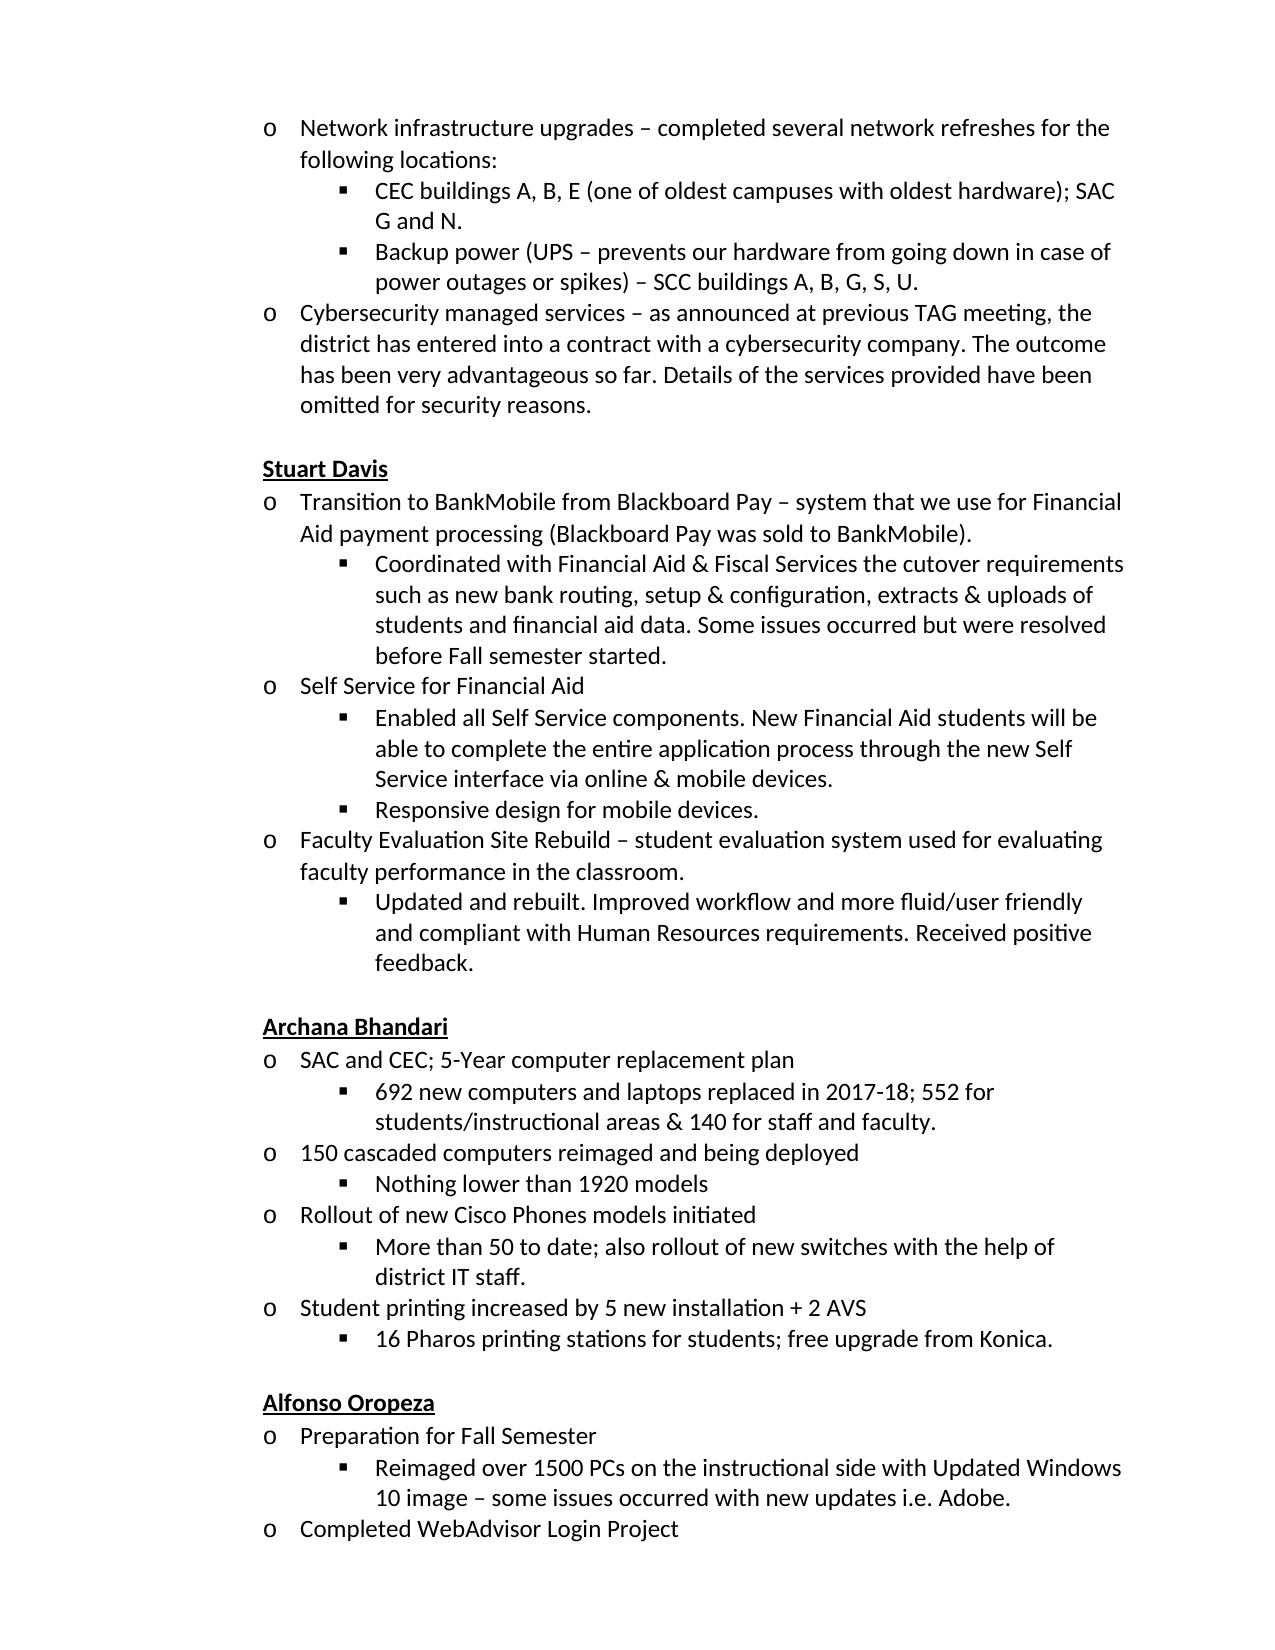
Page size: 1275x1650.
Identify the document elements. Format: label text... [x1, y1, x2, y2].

list 16 Pharos printing stations for students; free upgrade from Konica. [337, 1324, 1125, 1354]
list Updated and rebuilt. Improved workflow and more fluid/user friendly and compliant with Human Resources requirements. Received positive feedback. [337, 887, 1125, 978]
list Self Service for Financial Aid [262, 670, 1125, 702]
list 692 new computers and laptops replaced in 2017-18; 552 for students/instructional areas & 140 for staff and faculty. [337, 1076, 1125, 1137]
list SAC and CEC; 5-Year computer replacement plan [262, 1044, 1125, 1076]
list More than 50 to date; also rollout of new switches with the help of district IT staff. [337, 1231, 1125, 1292]
list Nothing lower than 1920 models [337, 1168, 1125, 1199]
list Rollout of new Cisco Phones models initiated [262, 1199, 1125, 1231]
list Backup power (UPS – prevents our hardware from going down in case of power outages or spikes) – SCC buildings A, B, G, S, U. [337, 236, 1125, 297]
list Cybersecurity managed services – as announced at previous TAG meeting, the district has entered into a contract with a cybersecurity company. The outcome has been very advantageous so far. Details of the services provided have been omitted for security reasons. [262, 297, 1125, 420]
list 150 cascaded computers reimaged and being deployed [262, 1137, 1125, 1168]
list Completed WebAdvisor Login Project [262, 1513, 1125, 1544]
list Student printing increased by 5 new installation + 2 AVS [262, 1292, 1125, 1324]
list Reimaged over 1500 PCs on the instructional side with Updated Windows 10 image – some issues occurred with new updates i.e. Adobe. [337, 1452, 1125, 1513]
list Preparation for Fall Semester [262, 1420, 1125, 1452]
text Stuart Davis [262, 453, 1125, 484]
text Archana Bhandari [262, 1011, 1125, 1042]
list Enabled all Self Service components. New Financial Aid students will be able to complete the entire application process through the new Self Service interface via online & mobile devices. [337, 702, 1125, 794]
list Transition to BankMobile from Blackboard Pay – system that we use for Financial Aid payment processing (Blackboard Pay was sold to BankMobile). [262, 486, 1125, 548]
text Alfonso Oropeza [262, 1387, 1125, 1418]
list CEC buildings A, B, E (one of oldest campuses with oldest hardware); SAC G and N. [337, 175, 1125, 236]
list Responsive design for mobile devices. [337, 794, 1125, 824]
list Faculty Evaluation Site Rebuild – student evaluation system used for evaluating faculty performance in the classroom. [262, 824, 1125, 887]
list Network infrastructure upgrades – completed several network refreshes for the following locations: [262, 112, 1125, 175]
list Coordinated with Financial Aid & Fiscal Services the cutover requirements such as new bank routing, setup & configuration, extracts & uploads of students and financial aid data. Some issues occurred but were resolved before Fall semester started. [337, 548, 1125, 670]
